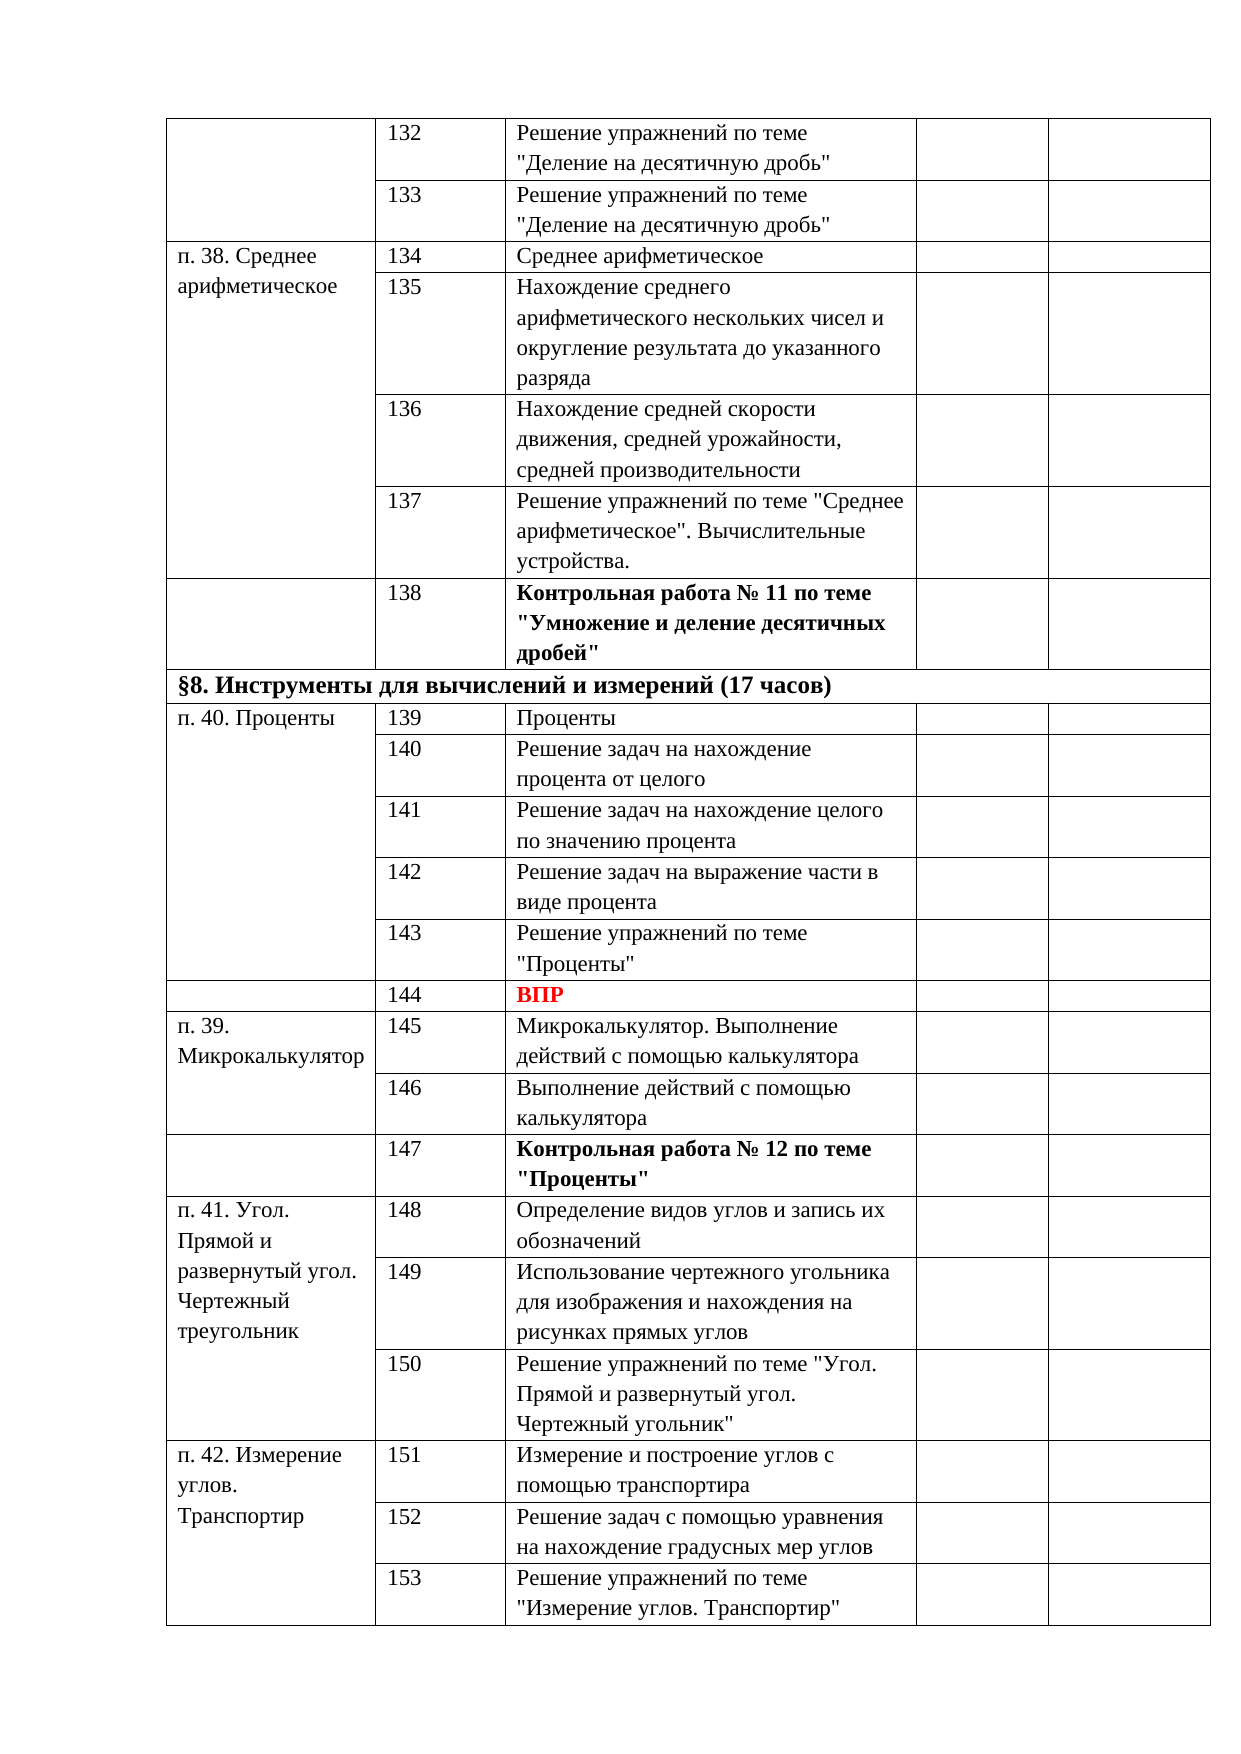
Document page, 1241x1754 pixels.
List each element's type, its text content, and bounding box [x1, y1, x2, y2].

table_cell Решение задач с помощью уравнения на нахождение градусных мер углов [506, 1503, 916, 1563]
table_cell [917, 981, 1048, 1011]
table_cell [1049, 1135, 1210, 1196]
table_cell 143 [376, 920, 505, 980]
table_cell [917, 487, 1048, 577]
table_cell 149 [376, 1258, 505, 1349]
table_cell [917, 1350, 1048, 1440]
table_cell Среднее арифметическое [506, 242, 916, 272]
table_cell [917, 1012, 1048, 1073]
table_cell Контрольная работа № 11 по теме "Умножение и деление десятичных дробей" [506, 579, 916, 669]
table_cell [917, 735, 1048, 796]
table_cell [1049, 920, 1210, 980]
table_cell Проценты [506, 704, 916, 734]
table_cell [917, 920, 1048, 980]
table_cell [1049, 273, 1210, 394]
table_cell Нахождение средней скорости движения, средней урожайности, средней производительности [506, 395, 916, 486]
table_cell 137 [376, 487, 505, 577]
table_cell [1049, 1503, 1210, 1563]
table_cell 132 [376, 119, 505, 179]
table_cell [1049, 704, 1210, 734]
table_cell Нахождение среднего арифметического нескольких чисел и округление результата до указанного разряда [506, 273, 916, 394]
table_cell [917, 181, 1048, 241]
table_cell [917, 119, 1048, 179]
table_cell [1049, 181, 1210, 241]
table_cell [1049, 119, 1210, 179]
table_cell 141 [376, 797, 505, 857]
table_cell [167, 579, 375, 669]
table_cell [917, 1074, 1048, 1134]
table_cell [1049, 395, 1210, 486]
table_cell [917, 704, 1048, 734]
table_cell 152 [376, 1503, 505, 1563]
table_cell [1049, 858, 1210, 918]
table_cell 134 [376, 242, 505, 272]
table_cell 142 [376, 858, 505, 918]
table_cell [1049, 1564, 1210, 1625]
table_cell [1049, 1074, 1210, 1134]
table_cell [917, 1441, 1048, 1502]
table_cell п. 42. Измерение углов. Транспортир [167, 1441, 375, 1625]
table_cell 145 [376, 1012, 505, 1073]
table_cell Решение упражнений по теме "Измерение углов. Транспортир" [506, 1564, 916, 1625]
table_cell [917, 797, 1048, 857]
table_cell Использование чертежного угольника для изображения и нахождения на рисунках прямых углов [506, 1258, 916, 1349]
table_cell [917, 1564, 1048, 1625]
table_cell 151 [376, 1441, 505, 1502]
table_cell [167, 981, 375, 1011]
table_cell Решение задач на нахождение процента от целого [506, 735, 916, 796]
table_cell 140 [376, 735, 505, 796]
table_cell Контрольная работа № 12 по теме "Проценты" [506, 1135, 916, 1196]
table_cell 139 [376, 704, 505, 734]
table_cell Решение упражнений по теме "Угол. Прямой и развернутый угол. Чертежный угольник" [506, 1350, 916, 1440]
table_cell п. 39. Микрокалькулятор [167, 1012, 375, 1134]
table_cell 146 [376, 1074, 505, 1134]
table_cell [1049, 242, 1210, 272]
table_cell 147 [376, 1135, 505, 1196]
table_cell 148 [376, 1197, 505, 1257]
table_cell Решение упражнений по теме "Проценты" [506, 920, 916, 980]
table_cell ВПР [506, 981, 916, 1011]
table_cell [1049, 1197, 1210, 1257]
table_cell п. 38. Среднее арифметическое [167, 242, 375, 577]
table_cell [1049, 579, 1210, 669]
table_cell [167, 1135, 375, 1196]
table_cell [1049, 981, 1210, 1011]
table_cell Решение упражнений по теме "Деление на десятичную дробь" [506, 181, 916, 241]
table_cell п. 41. Угол. Прямой и развернутый угол. Чертежный треугольник [167, 1197, 375, 1440]
table_cell Микрокалькулятор. Выполнение действий с помощью калькулятора [506, 1012, 916, 1073]
table_cell 138 [376, 579, 505, 669]
table_cell [917, 1258, 1048, 1349]
table_cell п. 40. Проценты [167, 704, 375, 980]
table_cell [1049, 735, 1210, 796]
table_cell [1049, 1350, 1210, 1440]
table_cell Решение задач на выражение части в виде процента [506, 858, 916, 918]
table_cell [1049, 1012, 1210, 1073]
table_cell [917, 1503, 1048, 1563]
table_cell 135 [376, 273, 505, 394]
table_cell [917, 273, 1048, 394]
table_cell [1049, 1441, 1210, 1502]
table_cell [917, 1197, 1048, 1257]
table_cell [1049, 797, 1210, 857]
table_cell 153 [376, 1564, 505, 1625]
table_cell 144 [376, 981, 505, 1011]
table_cell [917, 579, 1048, 669]
table_cell Решение задач на нахождение целого по значению процента [506, 797, 916, 857]
table_cell Решение упражнений по теме "Деление на десятичную дробь" [506, 119, 916, 179]
table_cell [1049, 1258, 1210, 1349]
table_cell 133 [376, 181, 505, 241]
table_cell Решение упражнений по теме "Среднее арифметическое". Вычислительные устройства. [506, 487, 916, 577]
table_cell Определение видов углов и запись их обозначений [506, 1197, 916, 1257]
table_cell [917, 395, 1048, 486]
table_cell Измерение и построение углов с помощью транспортира [506, 1441, 916, 1502]
table_cell [917, 858, 1048, 918]
table_cell [1049, 487, 1210, 577]
table_cell 150 [376, 1350, 505, 1440]
table_cell §8. Инструменты для вычислений и измерений (17 часов) [167, 670, 1210, 703]
table_cell [917, 1135, 1048, 1196]
table_cell 136 [376, 395, 505, 486]
table_cell [917, 242, 1048, 272]
table_cell Выполнение действий с помощью калькулятора [506, 1074, 916, 1134]
